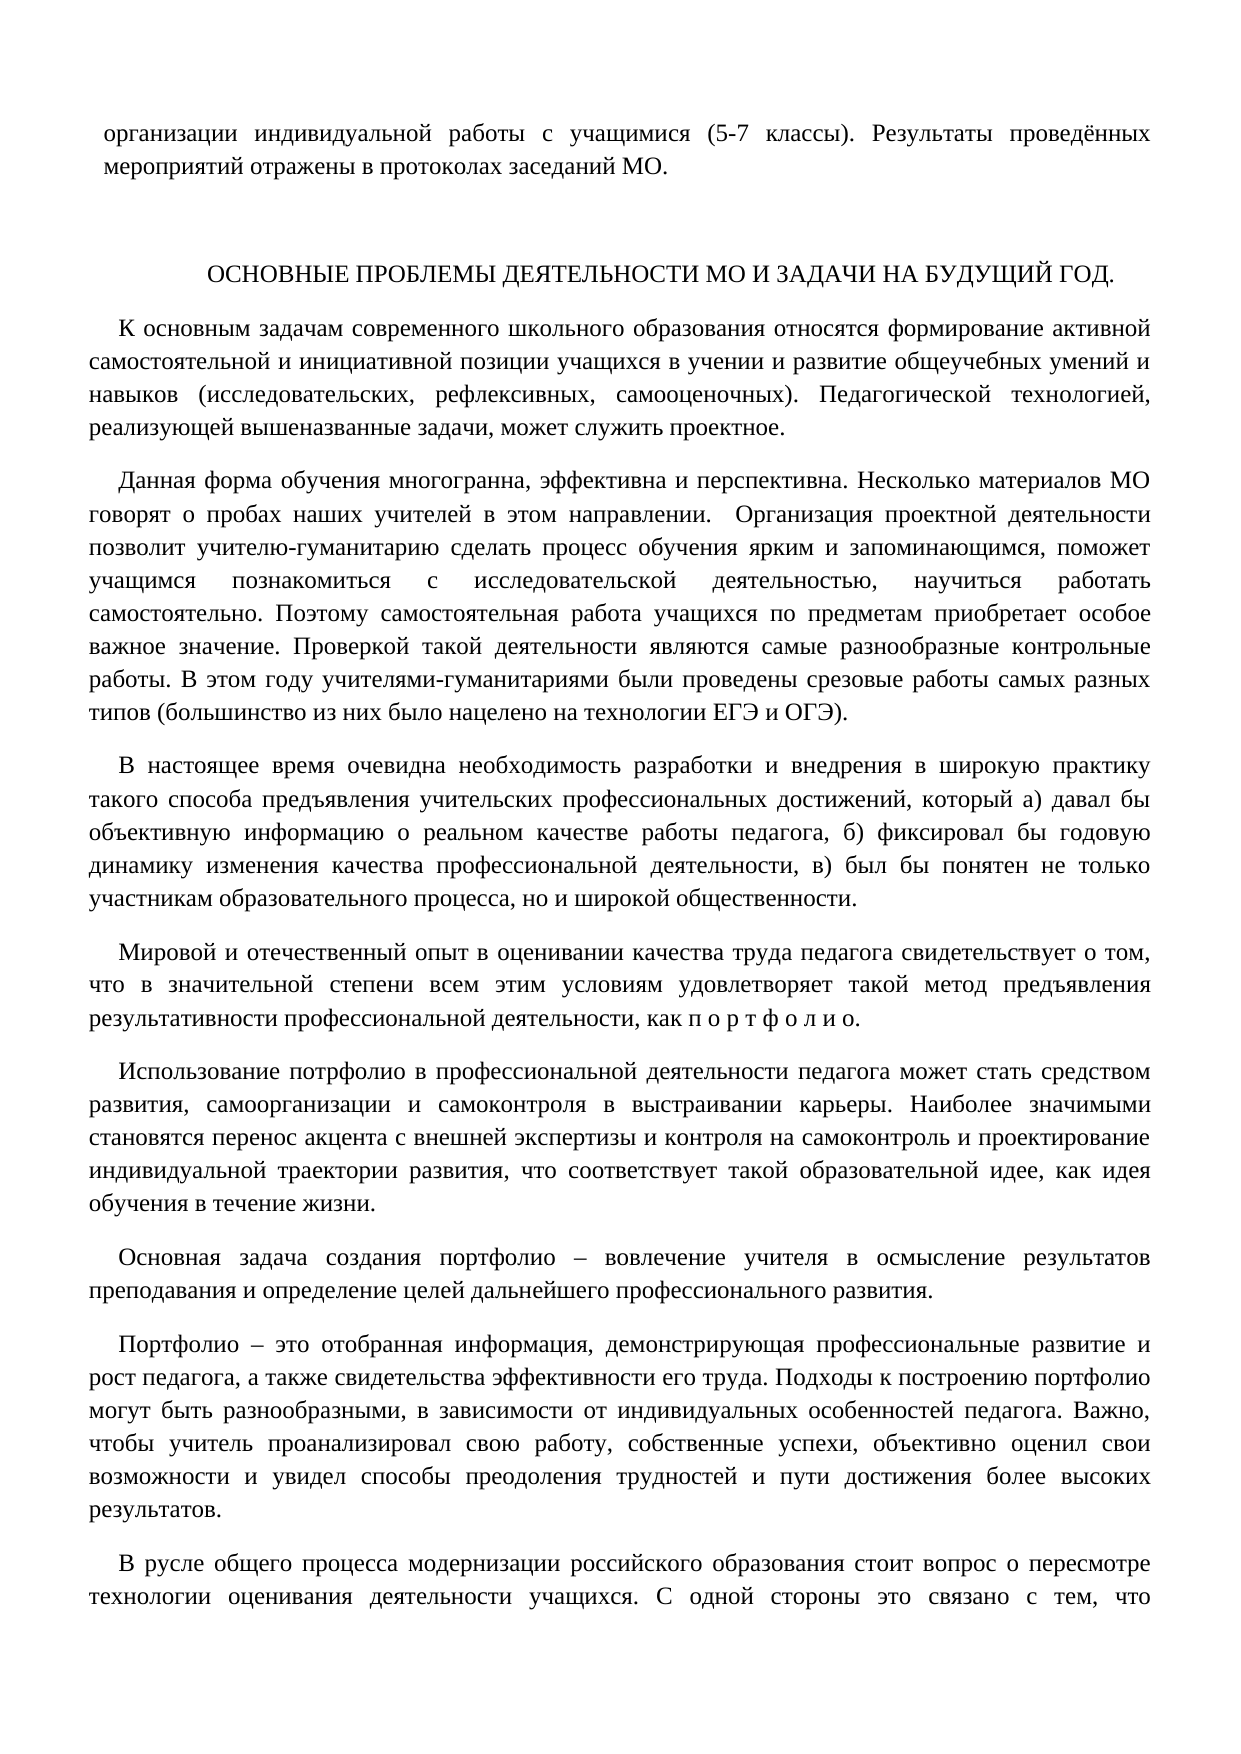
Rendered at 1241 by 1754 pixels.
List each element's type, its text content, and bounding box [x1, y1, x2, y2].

text Данная форма обучения многогранна, эффективна и перспективна. Несколько материалов МО говорят о пробах наших учителей в этом направлении. Организация проектной деятельности позволит учителю-гуманитарию сделать процесс обучения ярким и запоминающимся, поможет учащимся познакомиться с исследовательской деятельностью, научиться работать самостоятельно. Поэтому самостоятельная работа учащихся по предметам приобретает особое важное значение. Проверкой такой деятельности являются самые разнообразные контрольные работы. В этом году учителями-гуманитариями были проведены срезовые работы самых разных типов (большинство из них было нацелено на технологии ЕГЭ и ОГЭ). [89, 466, 1152, 726]
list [103, 118, 1152, 180]
text Основная задача создания портфолио – вовлечение учителя в осмысление результатов преподавания и определение целей дальнейшего профессионального развития. [89, 1242, 1152, 1304]
text ОСНОВНЫЕ ПРОБЛЕМЫ ДЕЯТЕЛЬНОСТИ МО И ЗАДАЧИ НА БУДУЩИЙ ГОД. [207, 259, 1152, 288]
text В настоящее время очевидна необходимость разработки и внедрения в широкую практику такого способа предъявления учительских профессиональных достижений, который а) давал бы объективную информацию о реальном качестве работы педагога, б) фиксировал бы годовую динамику изменения качества профессиональной деятельности, в) был бы понятен не только участникам образовательного процесса, но и широкой общественности. [89, 751, 1152, 911]
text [89, 1548, 1152, 1610]
text Мировой и отечественный опыт в оценивании качества труда педагога свидетельствует о том, что в значительной степени всем этим условиям удовлетворяет такой метод предъявления результативности профессиональной деятельности, как п о р т ф о л и о. [89, 937, 1152, 1031]
text Использование потрфолио в профессиональной деятельности педагога может стать средством развития, самоорганизации и самоконтроля в выстраивании карьеры. Наиболее значимыми становятся перенос акцента с внешней экспертизы и контроля на самоконтроль и проектирование индивидуальной траектории развития, что соответствует такой образовательной идее, как идея обучения в течение жизни. [89, 1056, 1152, 1217]
text Портфолио – это отобранная информация, демонстрирующая профессиональные развитие и рост педагога, а также свидетельства эффективности его труда. Подходы к построению портфолио могут быть разнообразными, в зависимости от индивидуальных особенностей педагога. Важно, чтобы учитель проанализировал свою работу, собственные успехи, объективно оценил свои возможности и увидел способы преодоления трудностей и пути достижения более высоких результатов. [89, 1329, 1152, 1523]
text К основным задачам современного школьного образования относятся формирование активной самостоятельной и инициативной позиции учащихся в учении и развитие общеучебных умений и навыков (исследовательских, рефлексивных, самооценочных). Педагогической технологией, реализующей вышеназванные задачи, может служить проектное. [89, 313, 1152, 441]
